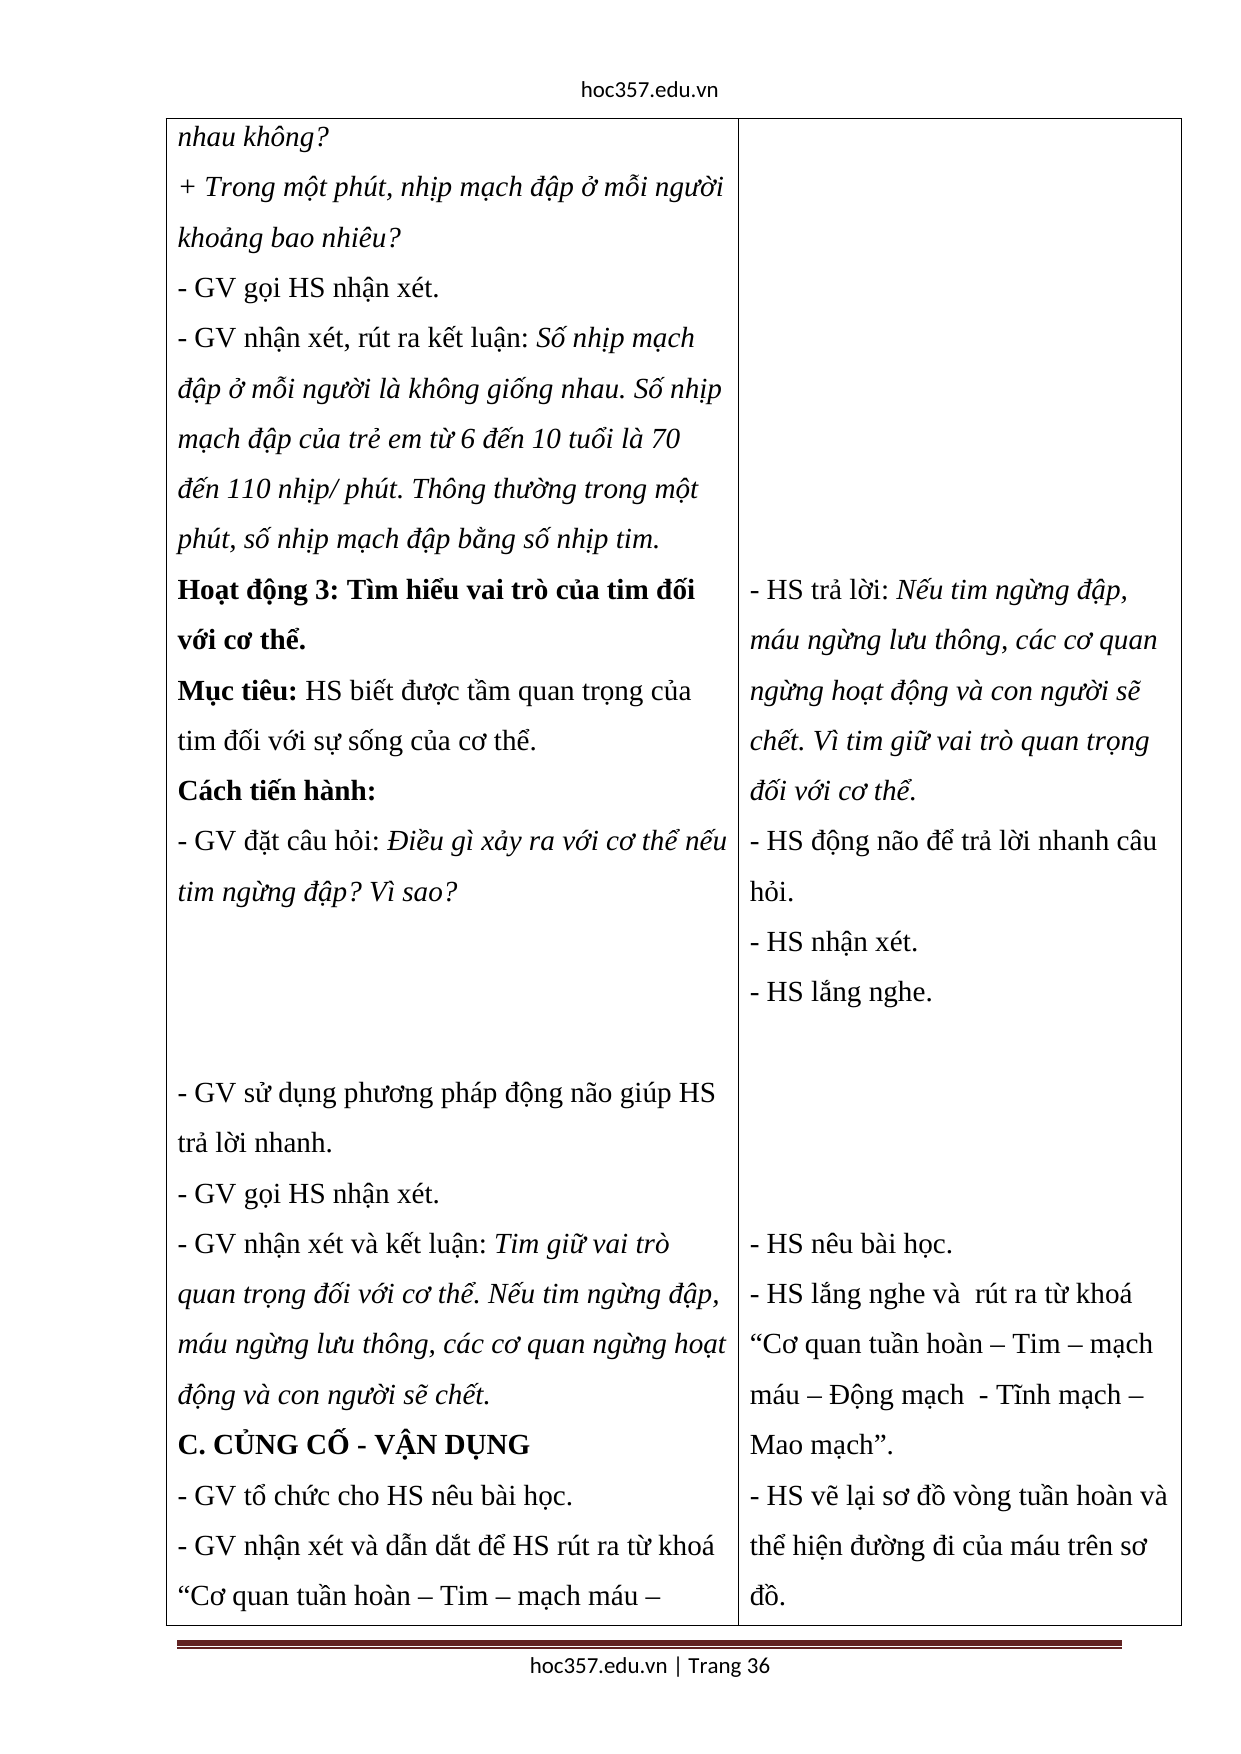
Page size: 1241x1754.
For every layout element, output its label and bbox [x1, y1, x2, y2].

table_cell [167, 119, 738, 1625]
table_cell [739, 119, 1181, 1625]
